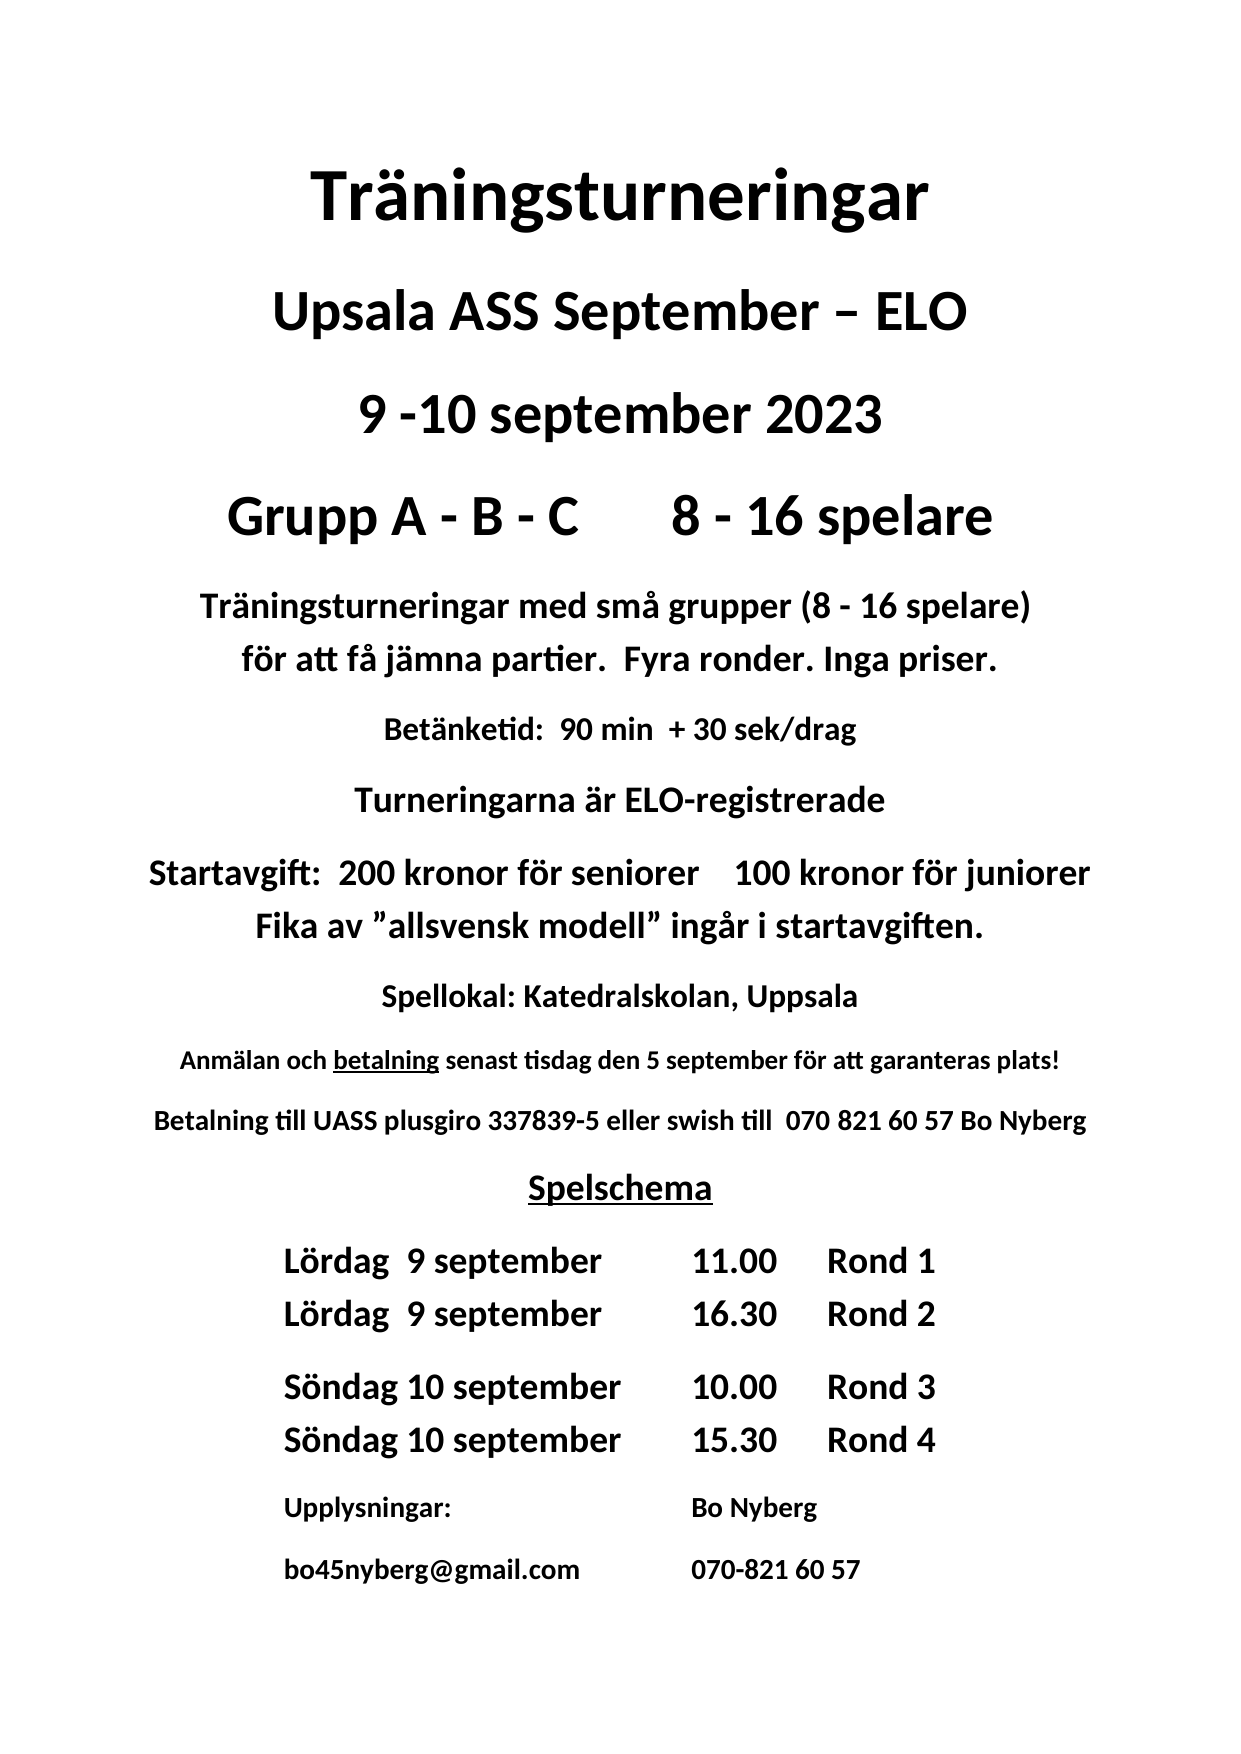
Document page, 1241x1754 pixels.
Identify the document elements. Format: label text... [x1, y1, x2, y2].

text 9 -10 september 2023 [148, 376, 1093, 448]
text Turneringarna är ELO-registrerade [148, 776, 1093, 821]
text Spellokal: Katedralskolan, Uppsala [148, 975, 1093, 1016]
text Träningsturneringar [148, 148, 1093, 239]
text Spelschema [148, 1163, 1093, 1209]
text Upsala ASS September – ELO [148, 274, 1093, 345]
text Upplysningar: Bo Nyberg [283, 1489, 1093, 1525]
text Grupp A - B - C 8 - 16 spelare [148, 479, 1093, 550]
text bo45nyberg@gmail.com 070-821 60 57 [283, 1551, 1093, 1587]
text Betalning till UASS plusgiro 337839-5 eller swish till 070 821 60 57 Bo Nyberg [148, 1102, 1093, 1137]
text Lördag 9 september 11.00 Rond 1 Lördag 9 september 16.30 Rond 2 [283, 1237, 1093, 1336]
text Anmälan och betalning senast tisdag den 5 september för att garanteras plats! [148, 1043, 1093, 1076]
text Söndag 10 september 10.00 Rond 3 Söndag 10 september 15.30 Rond 4 [283, 1363, 1093, 1462]
text Betänketid: 90 min + 30 sek/drag [148, 708, 1093, 749]
text Startavgift: 200 kronor för seniorer 100 kronor för juniorer Fika av ”allsvensk modell” ingår i startavgiften. [148, 849, 1093, 948]
text Träningsturneringar med små grupper (8 - 16 spelare) för att få jämna partier. Fyra ronder. Inga priser. [148, 582, 1093, 680]
